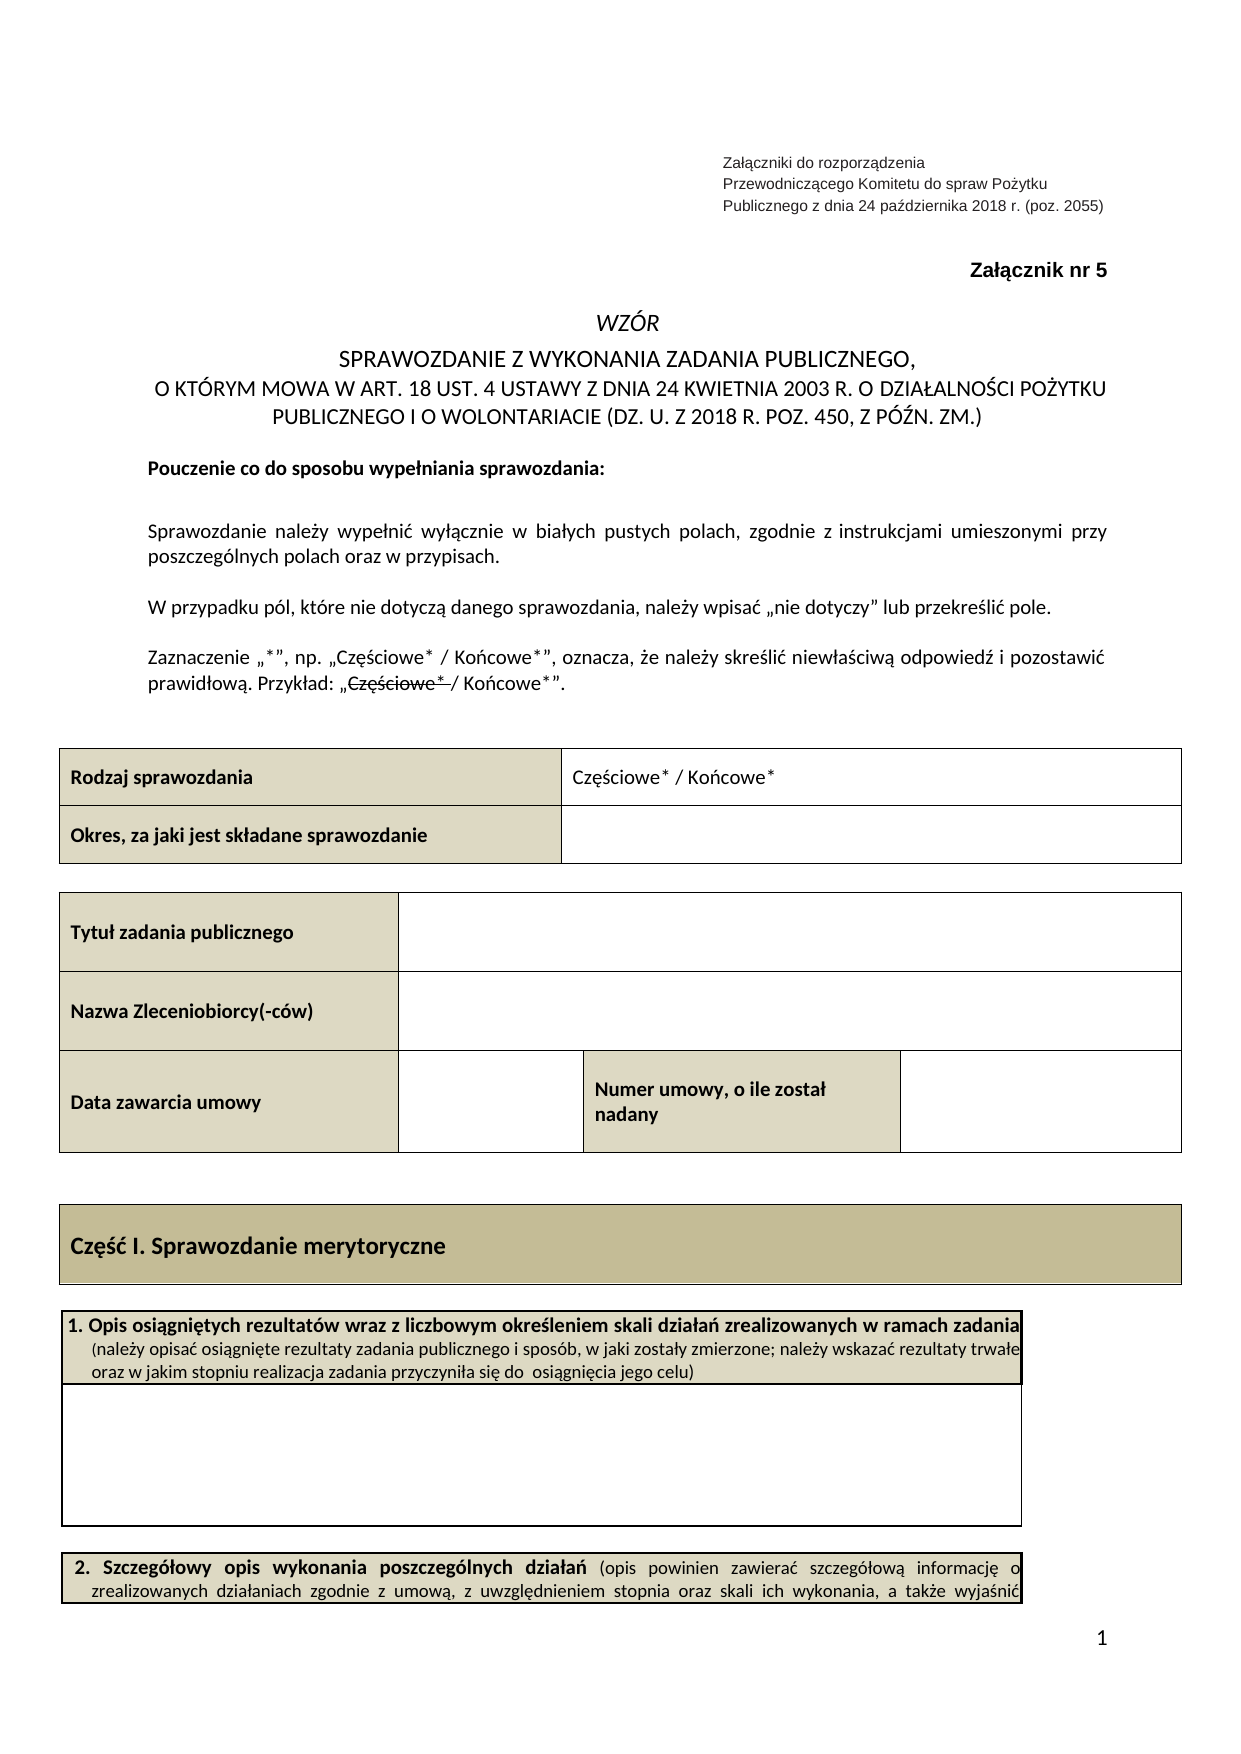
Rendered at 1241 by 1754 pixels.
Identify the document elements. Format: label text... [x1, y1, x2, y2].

text Sprawozdanie należy wypełnić wyłącznie w białych pustych polach, zgodnie z instrukcjami umieszonymi przy poszczególnych polach oraz w przypisach. [148, 518, 1107, 569]
text W przypadku pól, które nie dotyczą danego sprawozdania, należy wpisać „nie dotyczy” lub przekreślić pole. [148, 594, 1107, 619]
text Załącznik nr 5 [148, 258, 1107, 282]
table_cell Okres, za jaki jest składane sprawozdanie [60, 806, 561, 863]
table_header Część I. Sprawozdanie merytoryczne [60, 1205, 1181, 1283]
text O KTÓRYM MOWA W ART. 18 UST. 4 USTAWY Z DNIA 24 KWIETNIA 2003 R. O DZIAŁALNOŚCI POŻYTKU PUBLICZNEGO I O WOLONTARIACIE (DZ. U. Z 2018 R. POZ. 450, Z PÓŹN. ZM.) [148, 374, 1107, 430]
table_header Tytuł zadania publicznego [60, 893, 398, 971]
table_header Rodzaj sprawozdania [60, 749, 561, 805]
table_cell [63, 1385, 1021, 1525]
table_cell Nazwa Zleceniobiorcy(-ców) [60, 972, 398, 1050]
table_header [63, 1554, 1020, 1602]
text Załączniki do rozporządzenia Przewodniczącego Komitetu do spraw Pożytku Publicznego z dnia 24 października 2018 r. (poz. 2055) [723, 153, 1107, 214]
text SPRAWOZDANIE Z WYKONANIA ZADANIA PUBLICZNEGO, [148, 343, 1107, 374]
table_cell [901, 1051, 1181, 1152]
table_cell [399, 1051, 583, 1152]
title WZÓR [148, 307, 1107, 337]
table_cell [399, 972, 1181, 1050]
table_cell Data zawarcia umowy [60, 1051, 398, 1152]
table_header 1. Opis osiągniętych rezultatów wraz z liczbowym określeniem skali działań zrealizowanych w ramach zadania (należy opisać osiągnięte rezultaty zadania publicznego i sposób, w jaki zostały zmierzone; należy wskazać rezultaty trwałe oraz w jakim stopniu realizacja zadania przyczyniła się do osiągnięcia jego celu) [63, 1312, 1020, 1383]
text Zaznaczenie „*”, np. „Częściowe* / Końcowe*”, oznacza, że należy skreślić niewłaściwą odpowiedź i pozostawić prawidłową. Przykład: „Częściowe* / Końcowe*”. [148, 644, 1107, 695]
table_cell Numer umowy, o ile został nadany [584, 1051, 900, 1152]
table_header Częściowe* / Końcowe* [562, 749, 1181, 805]
text Pouczenie co do sposobu wypełniania sprawozdania: [148, 455, 1240, 480]
table_cell [562, 806, 1181, 863]
table_header [399, 893, 1181, 971]
